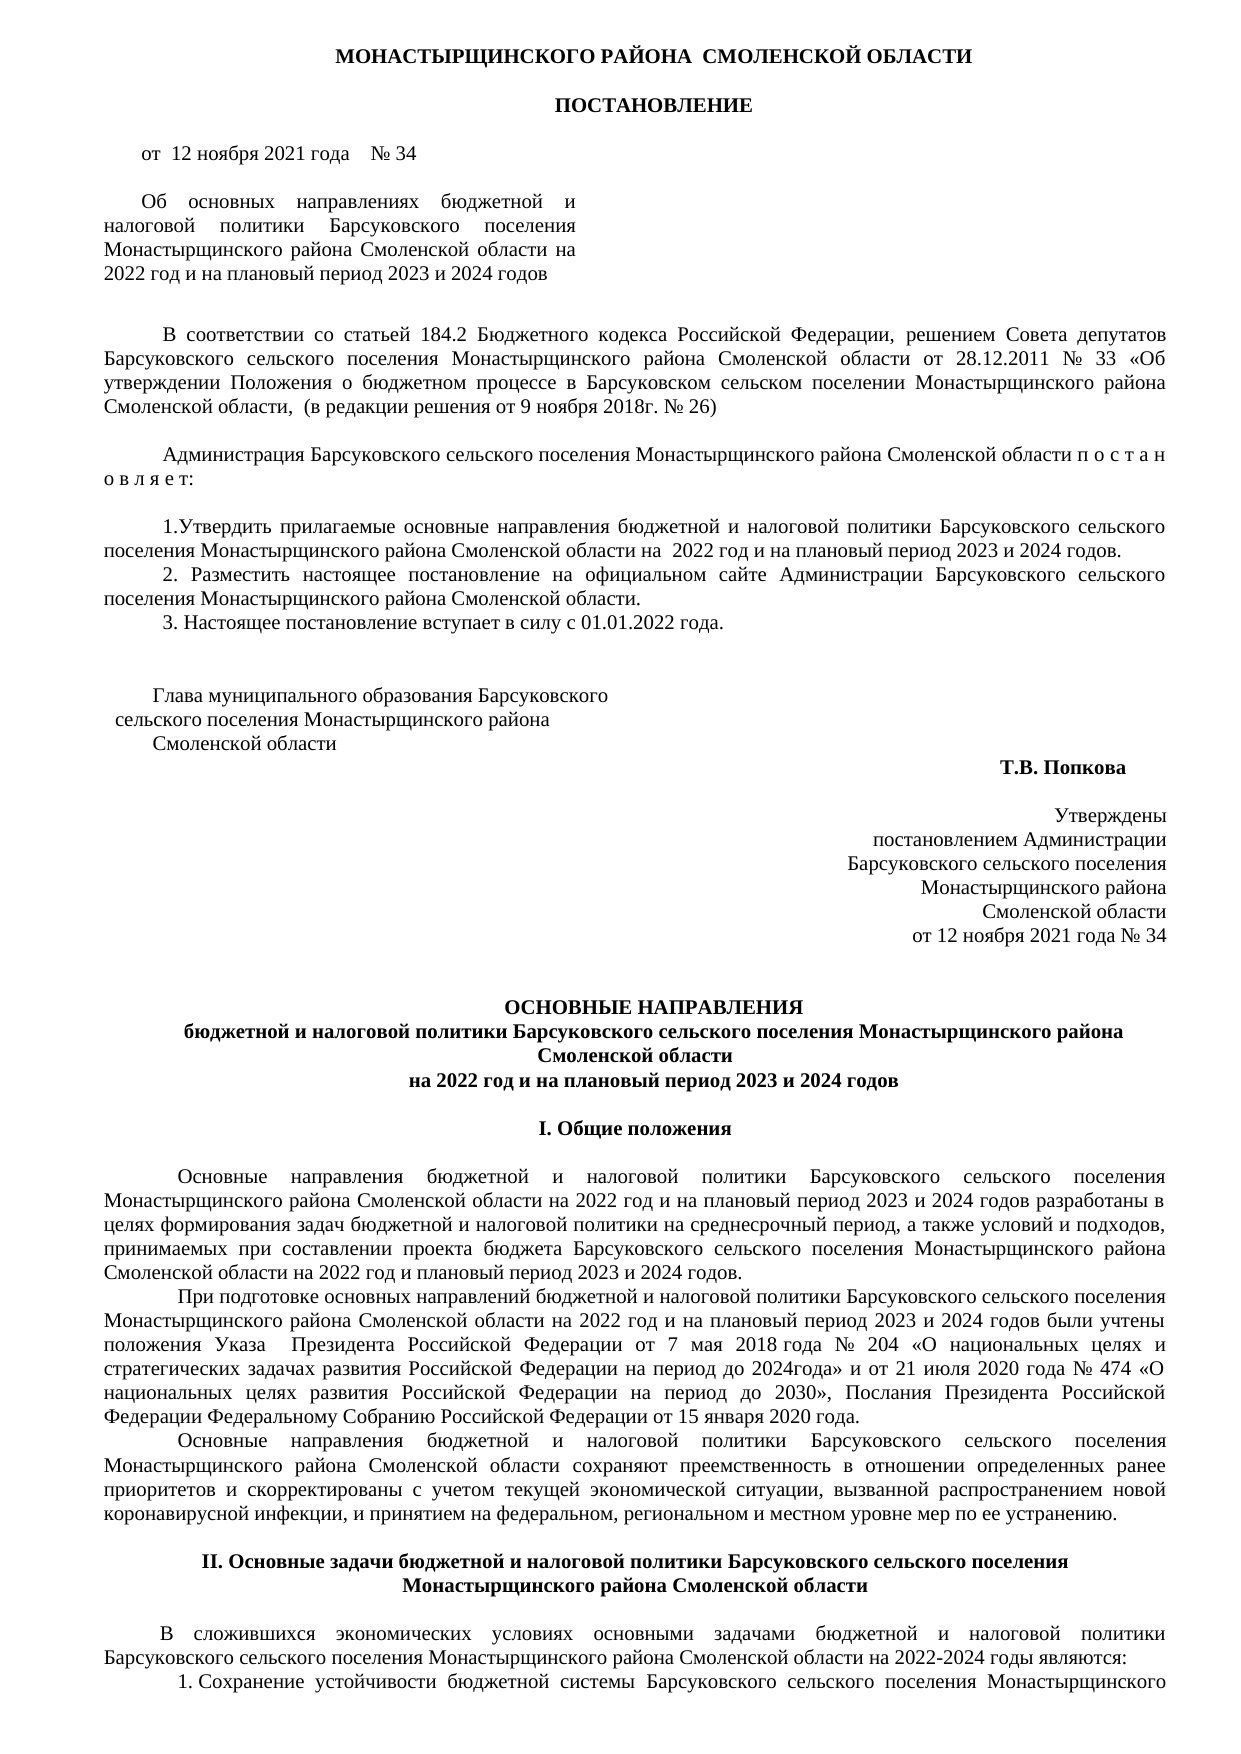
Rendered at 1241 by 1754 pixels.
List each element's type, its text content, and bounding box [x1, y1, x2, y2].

text Смоленской области [103, 899, 1167, 923]
text Об основных направлениях бюджетной и налоговой политики Барсуковского поселения Монастырщинского района Смоленской области на 2022 год и на плановый период 2023 и 2024 годов [103, 189, 576, 285]
table_header Т.В. Попкова [665, 659, 1137, 779]
text II. Основные задачи бюджетной и налоговой политики Барсуковского сельского поселения Монастырщинского района Смоленской области [103, 1549, 1167, 1597]
table_header Глава муниципального образования Барсуковского сельского поселения Монастырщинского района Смоленской области [104, 659, 665, 779]
title 1.Утвердить прилагаемые основные направления бюджетной и налоговой политики Барсуковского сельского поселения Монастырщинского района Смоленской области на 2022 год и на плановый период 2023 и 2024 годов. [103, 514, 1167, 562]
text I. Общие положения [103, 1116, 1167, 1140]
text от 12 ноября 2021 года № 34 [103, 923, 1167, 947]
text 3. Настоящее постановление вступает в силу с 01.01.2022 года. [103, 610, 1167, 634]
text При подготовке основных направлений бюджетной и налоговой политики Барсуковского сельского поселения Монастырщинского района Смоленской области на 2022 год и на плановый период 2023 и 2024 годов были учтены положения Указа Президента Российской Федерации от 7 мая 2018 года № 204 «О национальных целях и стратегических задачах развития Российской Федерации на период до 2024года» и от 21 июля 2020 года № 474 «О национальных целях развития Российской Федерации на период до 2030», Послания Президента Российской Федерации Федеральному Собранию Российской Федерации от 15 января 2020 года. [103, 1284, 1167, 1428]
text В соответствии со статьей 184.2 Бюджетного кодекса Российской Федерации, решением Совета депутатов Барсуковского сельского поселения Монастырщинского района Смоленской области от 28.12.2011 № 33 «Об утверждении Положения о бюджетном процессе в Барсуковском сельском поселении Монастырщинского района Смоленской области, (в редакции решения от 9 ноября 2018г. № 26) [103, 322, 1167, 418]
text Барсуковского сельского поселения [103, 851, 1167, 875]
text МОНАСТЫРЩИНСКОГО РАЙОНА СМОЛЕНСКОЙ ОБЛАСТИ [103, 44, 1167, 68]
text В сложившихся экономических условиях основными задачами бюджетной и налоговой политики Барсуковского сельского поселения Монастырщинского района Смоленской области на 2022-2024 годы являются: [103, 1621, 1167, 1669]
text Администрация Барсуковского сельского поселения Монастырщинского района Смоленской области п о с т а н о в л я е т: [103, 442, 1167, 490]
text ПОСТАНОВЛЕНИЕ [103, 92, 1167, 117]
text постановлением Администрации [103, 827, 1167, 851]
text Основные направления бюджетной и налоговой политики Барсуковского сельского поселения Монастырщинского района Смоленской области на 2022 год и на плановый период 2023 и 2024 годов разработаны в целях формирования задач бюджетной и налоговой политики на среднесрочный период, а также условий и подходов, принимаемых при составлении проекта бюджета Барсуковского сельского поселения Монастырщинского района Смоленской области на 2022 год и плановый период 2023 и 2024 годов. [103, 1164, 1167, 1284]
text ОСНОВНЫЕ НАПРАВЛЕНИЯ [103, 995, 1167, 1019]
text от 12 ноября 2021 года № 34 [103, 141, 1167, 165]
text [103, 1669, 1167, 1693]
text Основные направления бюджетной и налоговой политики Барсуковского сельского поселения Монастырщинского района Смоленской области сохраняют преемственность в отношении определенных ранее приоритетов и скорректированы с учетом текущей экономической ситуации, вызванной распространением новой коронавирусной инфекции, и принятием на федеральном, региональном и местном уровне мер по ее устранению. [103, 1428, 1167, 1525]
text Монастырщинского района [103, 875, 1167, 899]
title 2. Разместить настоящее постановление на официальном сайте Администрации Барсуковского сельского поселения Монастырщинского района Смоленской области. [103, 562, 1167, 610]
text бюджетной и налоговой политики Барсуковского сельского поселения Монастырщинского района Смоленской области [103, 1019, 1167, 1067]
text Утверждены [472, 803, 1167, 827]
text на 2022 год и на плановый период 2023 и 2024 годов [103, 1067, 1167, 1092]
